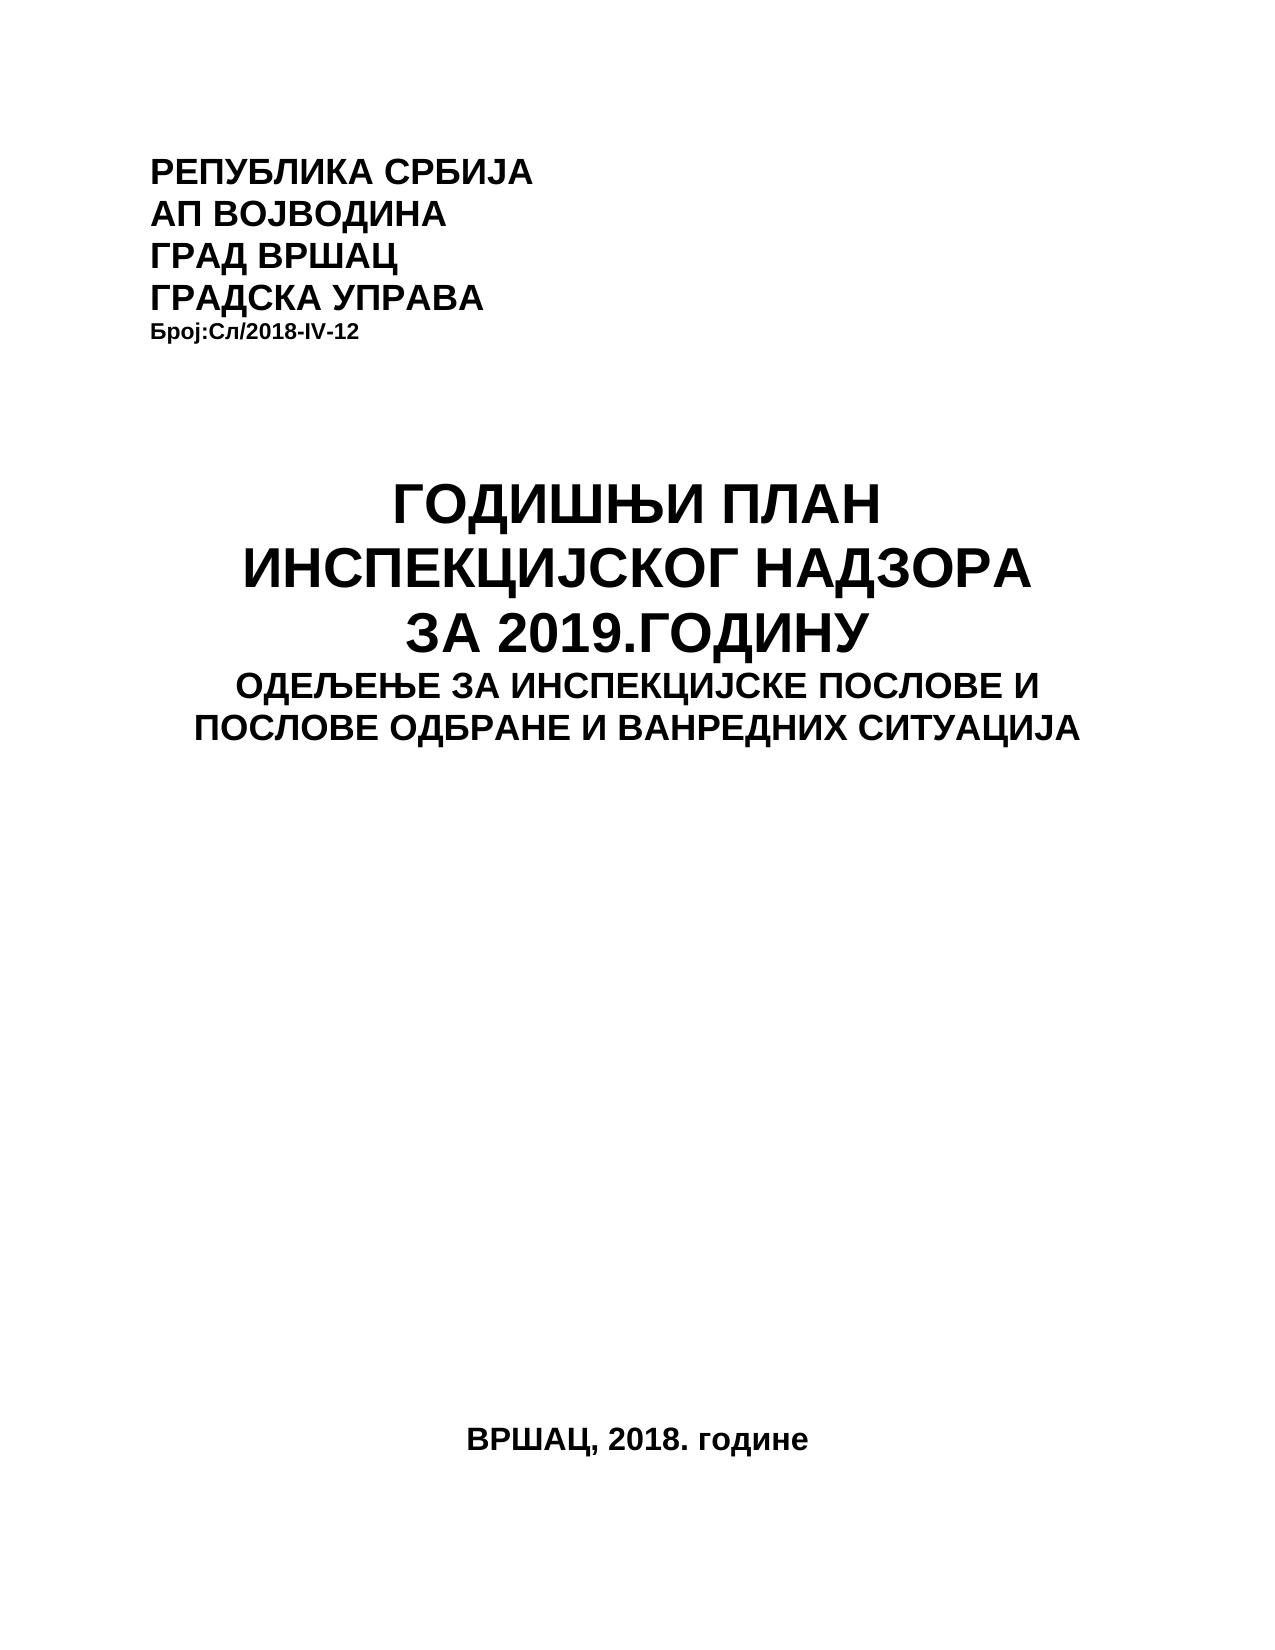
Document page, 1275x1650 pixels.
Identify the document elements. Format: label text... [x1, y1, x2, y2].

text ВРШАЦ, 2018. године [150, 1420, 1125, 1457]
text РЕПУБЛИКА СРБИЈА [150, 150, 1125, 192]
text ГРАД ВРШАЦ [150, 234, 1125, 276]
text ИНСПЕКЦИЈСКОГ НАДЗОРА [150, 535, 1125, 599]
text ГРАДСКА УПРАВА [150, 276, 1125, 318]
text Број:Сл/2018-IV-12 [150, 318, 1125, 344]
text ОДЕЉЕЊЕ ЗА ИНСПЕКЦИЈСКЕ ПОСЛОВЕ И ПОСЛОВЕ ОДБРАНЕ И ВАНРЕДНИХ СИТУАЦИЈА [150, 664, 1125, 748]
text АП ВОЈВОДИНА [150, 192, 1125, 234]
text ГОДИШЊИ ПЛАН [150, 470, 1125, 535]
text ЗА 2019.ГОДИНУ [150, 599, 1125, 664]
